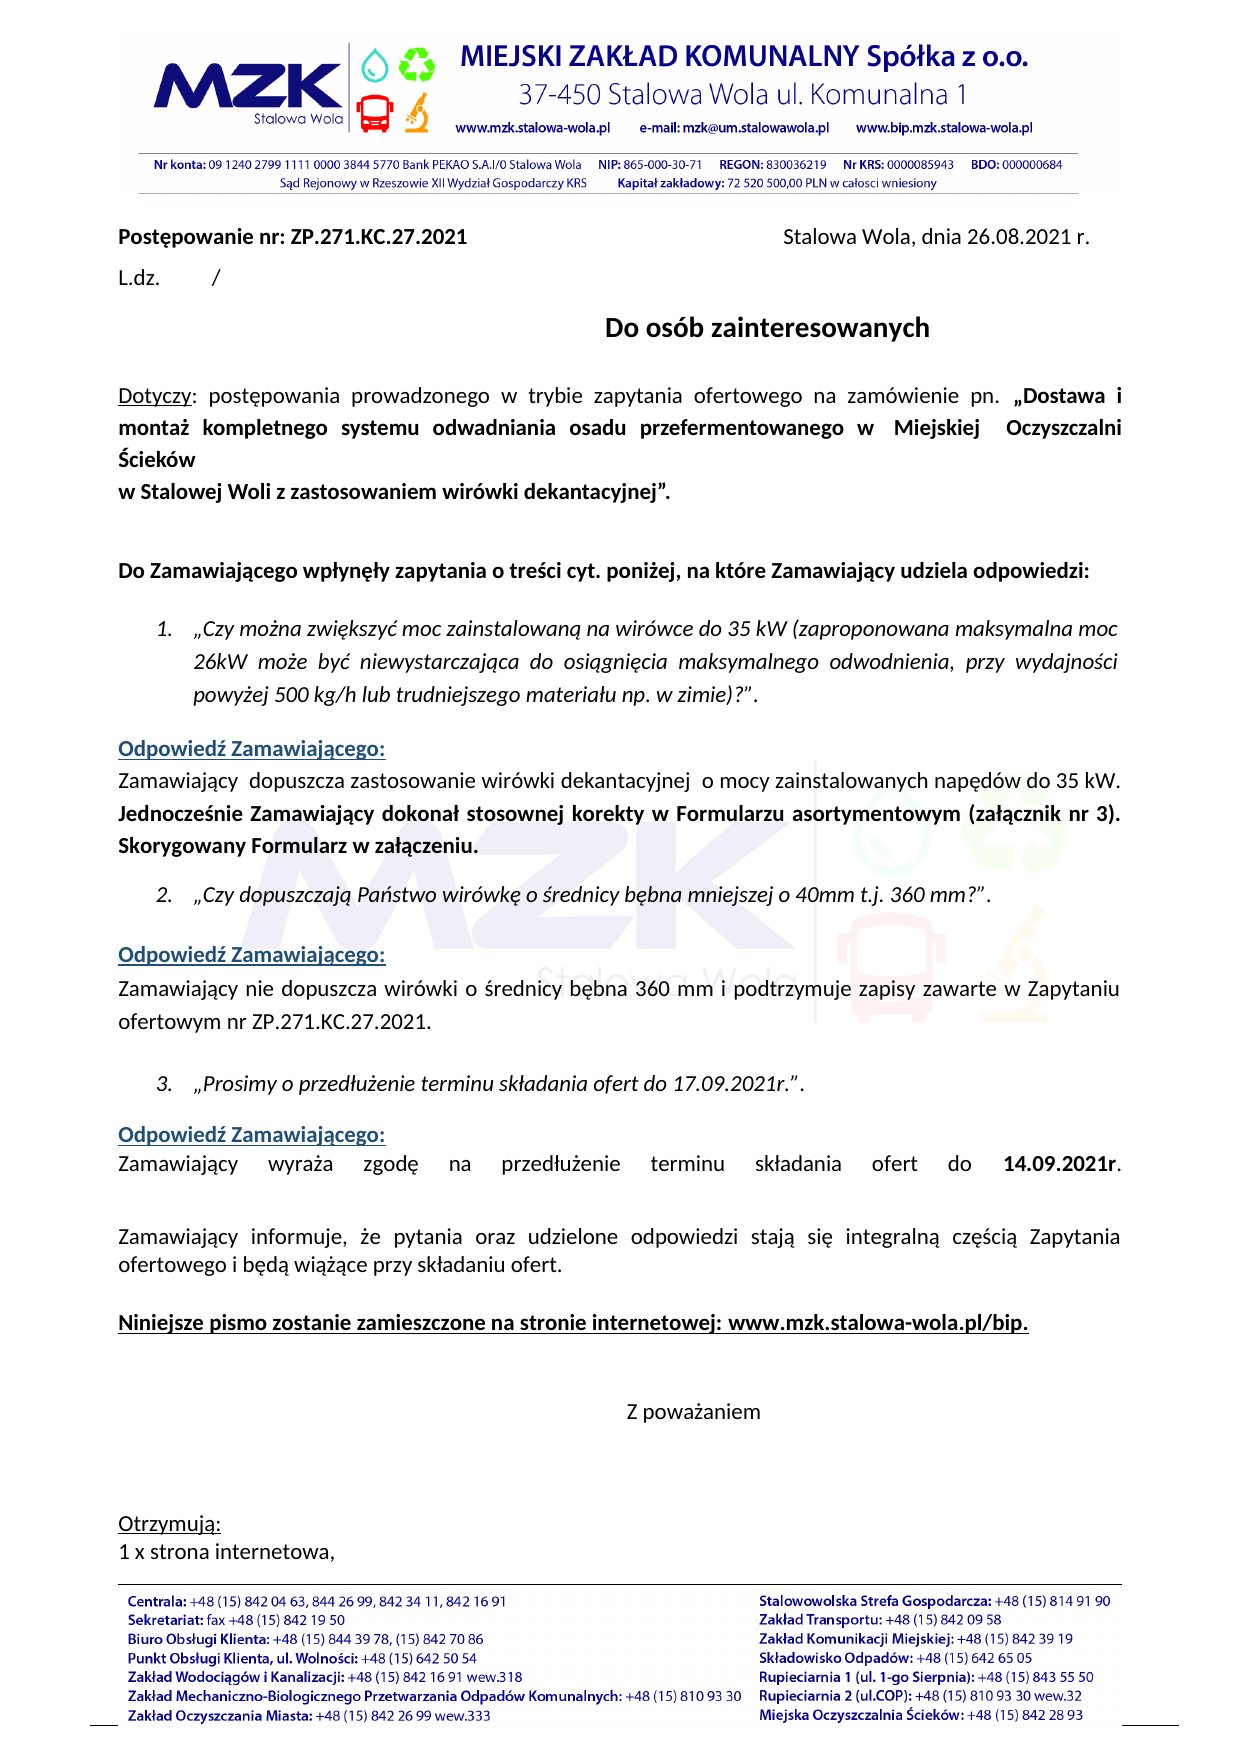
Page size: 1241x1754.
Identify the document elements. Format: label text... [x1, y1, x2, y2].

text Dotyczy: postępowania prowadzonego w trybie zapytania ofertowego na zamówienie pn. „Dostawa i montaż kompletnego systemu odwadniania osadu przefermentowanego w Miejskiej Oczyszczalni Ścieków w Stalowej Woli z zastosowaniem wirówki dekantacyjnej”. [118, 381, 1122, 505]
text 1 x strona internetowa, [118, 1537, 1122, 1565]
text Odpowiedź Zamawiającego: [118, 936, 1122, 969]
text Odpowiedź Zamawiającego: [118, 734, 1122, 762]
list „Czy można zwiększyć moc zainstalowaną na wirówce do 35 kW (zaproponowana maksymalna moc 26kW może być niewystarczająca do osiągnięcia maksymalnego odwodnienia, przy wydajności powyżej 500 kg/h lub trudniejszego materiału np. w zimie)?”. [156, 609, 1122, 709]
text Otrzymują: [118, 1453, 1122, 1537]
text Postępowanie nr: ZP.271.KC.27.2021 Stalowa Wola, dnia 26.08.2021 r. [118, 194, 1122, 250]
text Niniejsze pismo zostanie zamieszczone na stronie internetowej: www.mzk.stalowa-wola.pl/bip. [118, 1278, 1122, 1337]
text Odpowiedź Zamawiającego: [118, 1116, 1122, 1149]
text Zamawiający nie dopuszcza wirówki o średnicy bębna 360 mm i podtrzymuje zapisy zawarte w Zapytaniu ofertowym nr ZP.271.KC.27.2021. [118, 969, 1122, 1069]
text Zamawiający wyraża zgodę na przedłużenie terminu składania ofert do 14.09.2021r. [118, 1149, 1122, 1206]
text Do Zamawiającego wpłynęły zapytania o treści cyt. poniżej, na które Zamawiający udziela odpowiedzi: [118, 526, 1122, 584]
list „Czy dopuszczają Państwo wirówkę o średnicy bębna mniejszej o 40mm t.j. 360 mm?”. [156, 880, 1122, 908]
text Zamawiający informuje, że pytania oraz udzielone odpowiedzi stają się integralną częścią Zapytania ofertowego i będą wiążące przy składaniu ofert. [118, 1222, 1122, 1278]
text L.dz. / [118, 263, 1122, 291]
list Z poważaniem [193, 1397, 1122, 1425]
list „Prosimy o przedłużenie terminu składania ofert do 17.09.2021r.”. [156, 1069, 1122, 1097]
text Do osób zainteresowanych [413, 309, 1122, 345]
text Zamawiający dopuszcza zastosowanie wirówki dekantacyjnej o mocy zainstalowanych napędów do 35 kW. Jednocześnie Zamawiający dokonał stosownej korekty w Formularzu asortymentowym (załącznik nr 3). Skorygowany Formularz w załączeniu. [118, 767, 1122, 859]
picture [0, 12, 1241, 1754]
